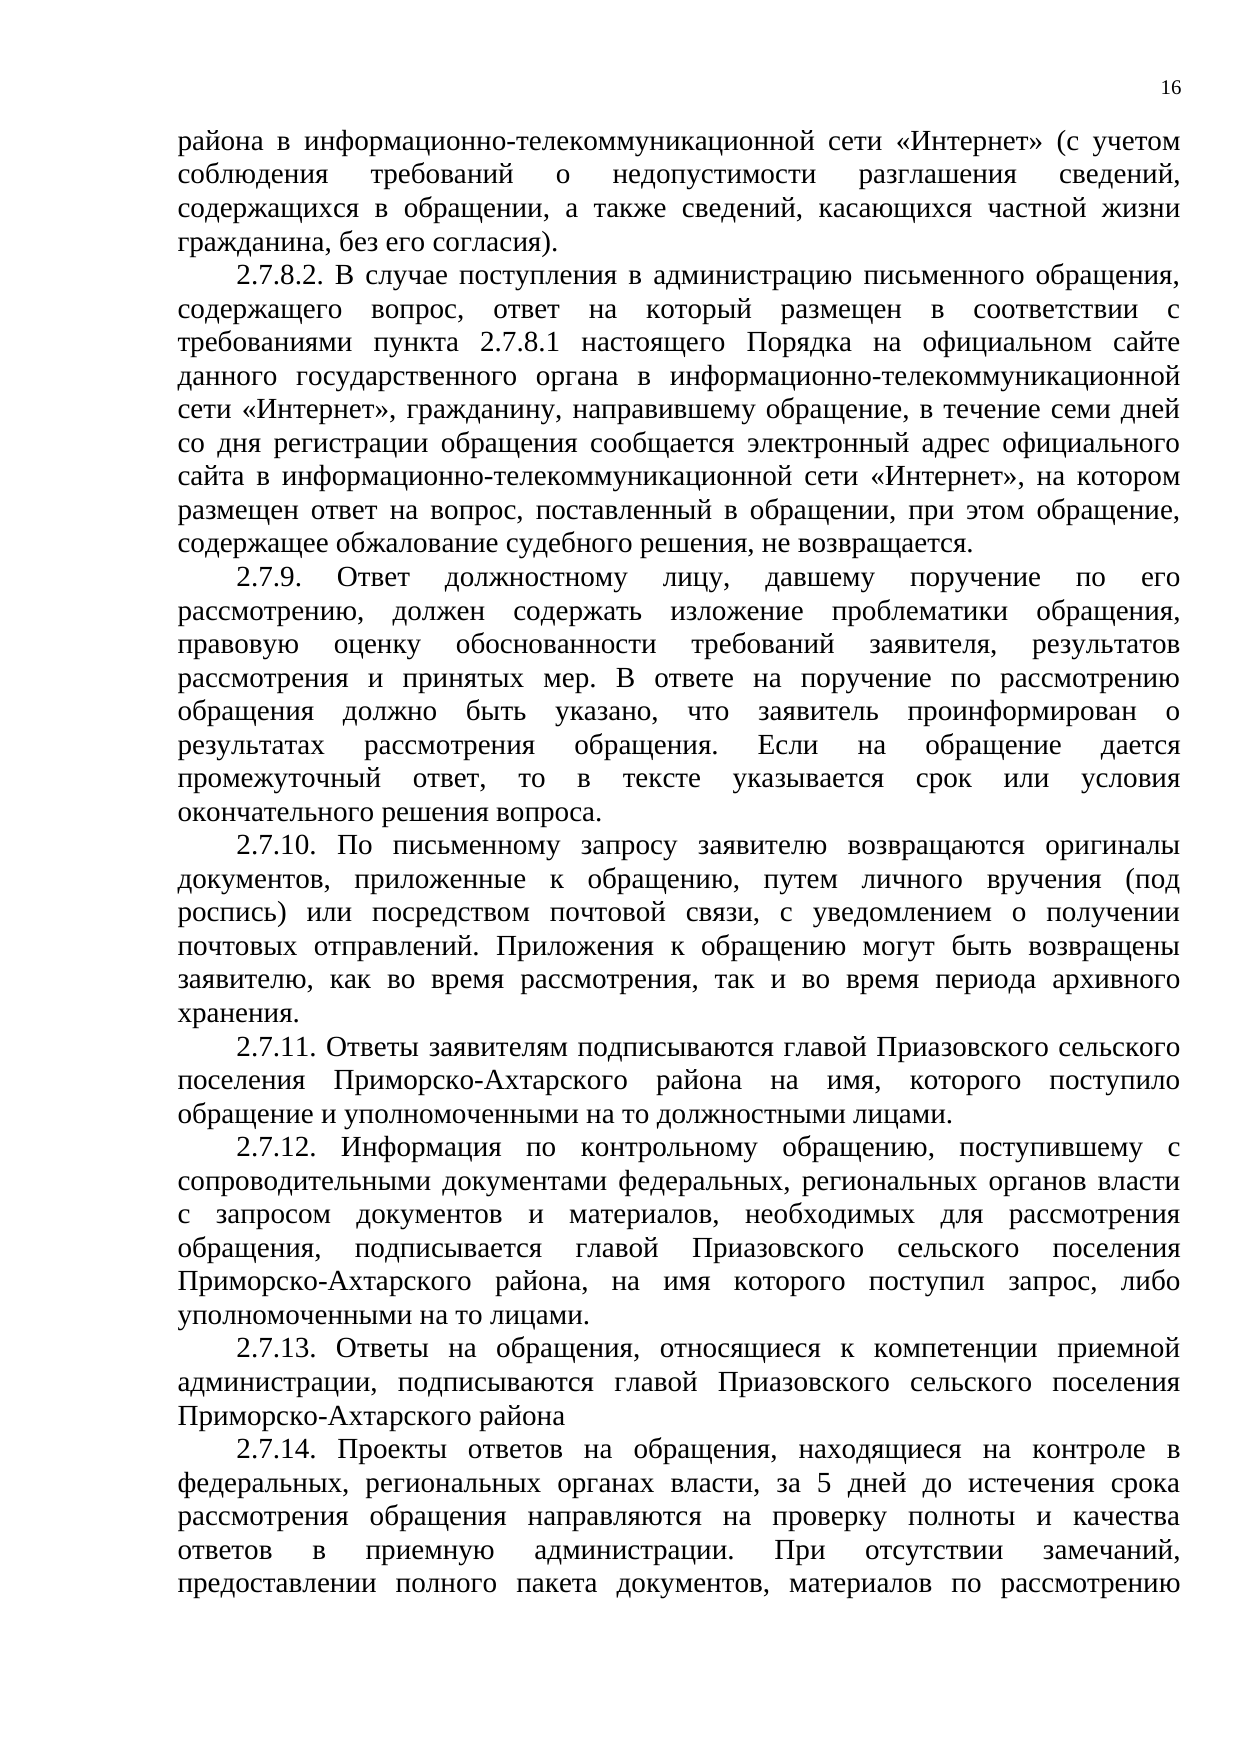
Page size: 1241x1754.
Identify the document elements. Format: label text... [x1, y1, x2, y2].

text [177, 1431, 1181, 1599]
text 2.7.10. По письменному запросу заявителю возвращаются оригиналы документов, приложенные к обращению, путем личного вручения (под роспись) или посредством почтовой связи, с уведомлением о получении почтовых отправлений. Приложения к обращению могут быть возвращены заявителю, как во время рассмотрения, так и во время периода архивного хранения. [177, 827, 1181, 1029]
text 2.7.9. Ответ должностному лицу, давшему поручение по его рассмотрению, должен содержать изложение проблематики обращения, правовую оценку обоснованности требований заявителя, результатов рассмотрения и принятых мер. В ответе на поручение по рассмотрению обращения должно быть указано, что заявитель проинформирован о результатах рассмотрения обращения. Если на обращение дается промежуточный ответ, то в тексте указывается срок или условия окончательного решения вопроса. [177, 559, 1181, 827]
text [177, 123, 1181, 257]
text 2.7.12. Информация по контрольному обращению, поступившему с сопроводительными документами федеральных, региональных органов власти с запросом документов и материалов, необходимых для рассмотрения обращения, подписывается главой Приазовского сельского поселения Приморско-Ахтарского района, на имя которого поступил запрос, либо уполномоченными на то лицами. [177, 1129, 1181, 1331]
text 2.7.8.2. В случае поступления в администрацию письменного обращения, содержащего вопрос, ответ на который размещен в соответствии с требованиями пункта 2.7.8.1 настоящего Порядка на официальном сайте данного государственного органа в информационно-телекоммуникационной сети «Интернет», гражданину, направившему обращение, в течение семи дней со дня регистрации обращения сообщается электронный адрес официального сайта в информационно-телекоммуникационной сети «Интернет», на котором размещен ответ на вопрос, поставленный в обращении, при этом обращение, содержащее обжалование судебного решения, не возвращается. [177, 257, 1181, 559]
text 2.7.13. Ответы на обращения, относящиеся к компетенции приемной администрации, подписываются главой Приазовского сельского поселения Приморско-Ахтарского района [177, 1331, 1181, 1431]
text 2.7.11. Ответы заявителям подписываются главой Приазовского сельского поселения Приморско-Ахтарского района на имя, которого поступило обращение и уполномоченными на то должностными лицами. [177, 1029, 1181, 1129]
